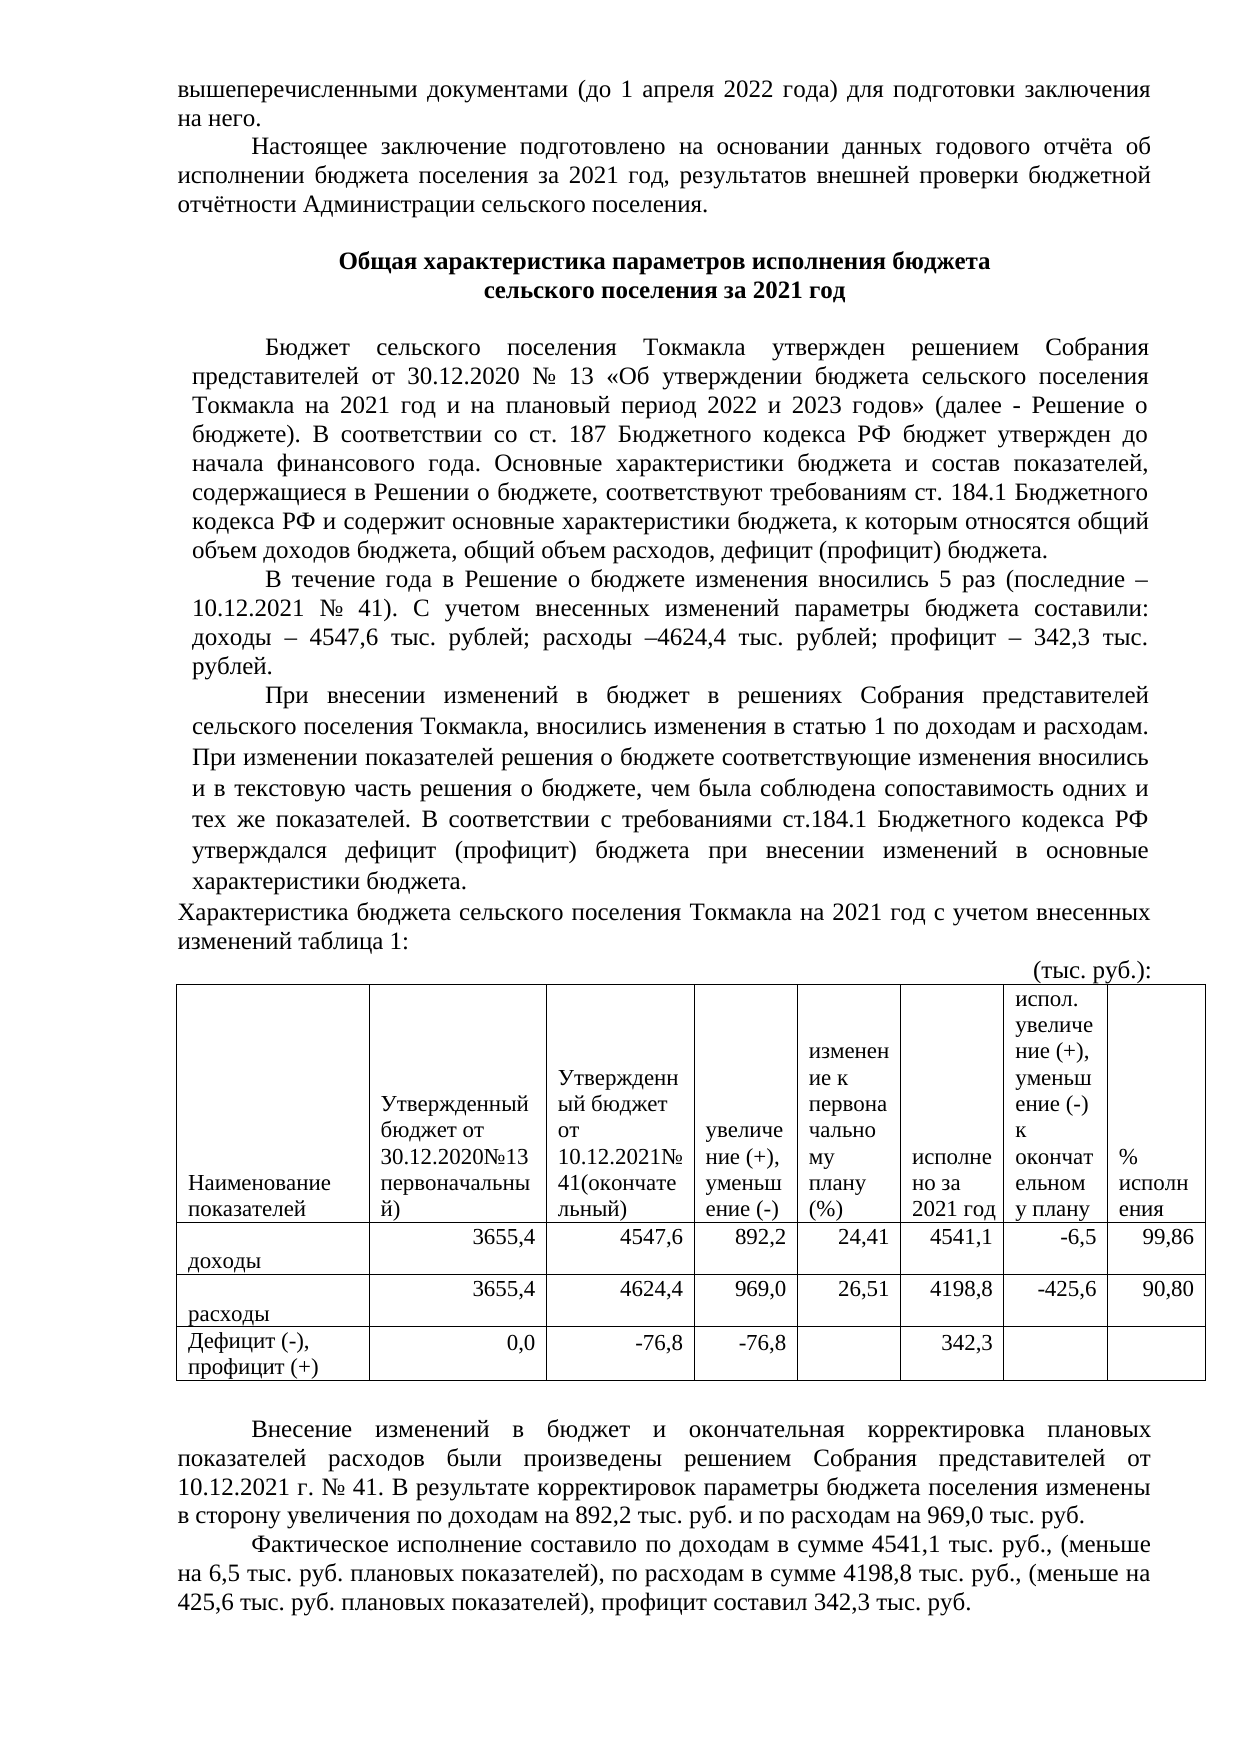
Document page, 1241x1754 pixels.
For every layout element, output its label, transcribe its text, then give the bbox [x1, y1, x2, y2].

text Характеристика бюджета сельского поселения Токмакла на 2021 год с учетом внесенных изменений таблица 1: [177, 897, 1152, 955]
table_cell -425,6 [1004, 1275, 1107, 1326]
table_cell 969,0 [695, 1275, 797, 1326]
text Внесение изменений в бюджет и окончательная корректировка плановых показателей расходов были произведены решением Собрания представителей от 10.12.2021 г. № 41. В результате корректировок параметры бюджета поселения изменены в сторону увеличения по доходам на 892,2 тыс. руб. и по расходам на 969,0 тыс. руб. [177, 1414, 1152, 1529]
text сельского поселения за 2021 год [177, 275, 1152, 304]
table_cell 4198,8 [901, 1275, 1003, 1326]
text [177, 74, 1152, 131]
text При внесении изменений в бюджет в решениях Собрания представителей сельского поселения Токмакла, вносились изменения в статью 1 по доходам и расходам. При изменении показателей решения о бюджете соответствующие изменения вносились и в текстовую часть решения о бюджете, чем была соблюдена сопоставимость одних и тех же показателей. В соответствии с требованиями ст.184.1 Бюджетного кодекса РФ утверждался дефицит (профицит) бюджета при внесении изменений в основные характеристики бюджета. [192, 680, 1149, 895]
table_header % исполнения [1108, 985, 1205, 1222]
text (тыс. руб.): [177, 955, 1152, 984]
table_cell -6,5 [1004, 1223, 1107, 1274]
text Настоящее заключение подготовлено на основании данных годового отчёта об исполнении бюджета поселения за 2021 год, результатов внешней проверки бюджетной отчётности Администрации сельского поселения. [177, 131, 1152, 218]
text В течение года в Решение о бюджете изменения вносились 5 раз (последние – 10.12.2021 № 41). С учетом внесенных изменений параметры бюджета составили: доходы – 4547,6 тыс. рублей; расходы –4624,4 тыс. рублей; профицит – 342,3 тыс. рублей. [192, 564, 1149, 680]
table_cell -76,8 [547, 1327, 694, 1380]
table_header исполнено за 2021 год [901, 985, 1003, 1222]
text Общая характеристика параметров исполнения бюджета [177, 246, 1152, 275]
table_cell 4541,1 [901, 1223, 1003, 1274]
table_cell 342,3 [901, 1327, 1003, 1380]
table_cell 24,41 [798, 1223, 900, 1274]
table_cell [798, 1327, 900, 1380]
table_cell 4547,6 [547, 1223, 694, 1274]
table_cell [1004, 1327, 1107, 1380]
table_header Утвержденный бюджет от 30.12.2020№13первоначальный) [370, 985, 546, 1222]
table_cell 0,0 [370, 1327, 546, 1380]
table_header увеличение (+), уменьшение (-) [695, 985, 797, 1222]
table_cell [1108, 1327, 1205, 1380]
table_cell -76,8 [695, 1327, 797, 1380]
table_cell 4624,4 [547, 1275, 694, 1326]
table_cell 90,80 [1108, 1275, 1205, 1326]
table_header изменение к первоначальному плану (%) [798, 985, 900, 1222]
table_cell 3655,4 [370, 1275, 546, 1326]
table_cell 892,2 [695, 1223, 797, 1274]
text Бюджет сельского поселения Токмакла утвержден решением Собрания представителей от 30.12.2020 № 13 «Об утверждении бюджета сельского поселения Токмакла на 2021 год и на плановый период 2022 и 2023 годов» (далее - Решение о бюджете). В соответствии со ст. 187 Бюджетного кодекса РФ бюджет утвержден до начала финансового года. Основные характеристики бюджета и состав показателей, содержащиеся в Решении о бюджете, соответствуют требованиям ст. 184.1 Бюджетного кодекса РФ и содержит основные характеристики бюджета, к которым относятся общий объем доходов бюджета, общий объем расходов, дефицит (профицит) бюджета. [192, 333, 1149, 564]
table_header Утвержденный бюджет от 10.12.2021№41(окончательный) [547, 985, 694, 1222]
table_cell Дефицит (-), профицит (+) [177, 1327, 369, 1380]
table_cell 99,86 [1108, 1223, 1205, 1274]
table_cell доходы [177, 1223, 369, 1274]
text Фактическое исполнение составило по доходам в сумме 4541,1 тыс. руб., (меньше на 6,5 тыс. руб. плановых показателей), по расходам в сумме 4198,8 тыс. руб., (меньше на 425,6 тыс. руб. плановых показателей), профицит составил 342,3 тыс. руб. [177, 1529, 1152, 1616]
table_header Наименование показателей [177, 985, 369, 1222]
table_header испол. увеличение (+), уменьшение (-) к окончательному плану [1004, 985, 1107, 1222]
table_cell 3655,4 [370, 1223, 546, 1274]
table_cell расходы [177, 1275, 369, 1326]
table_cell 26,51 [798, 1275, 900, 1326]
